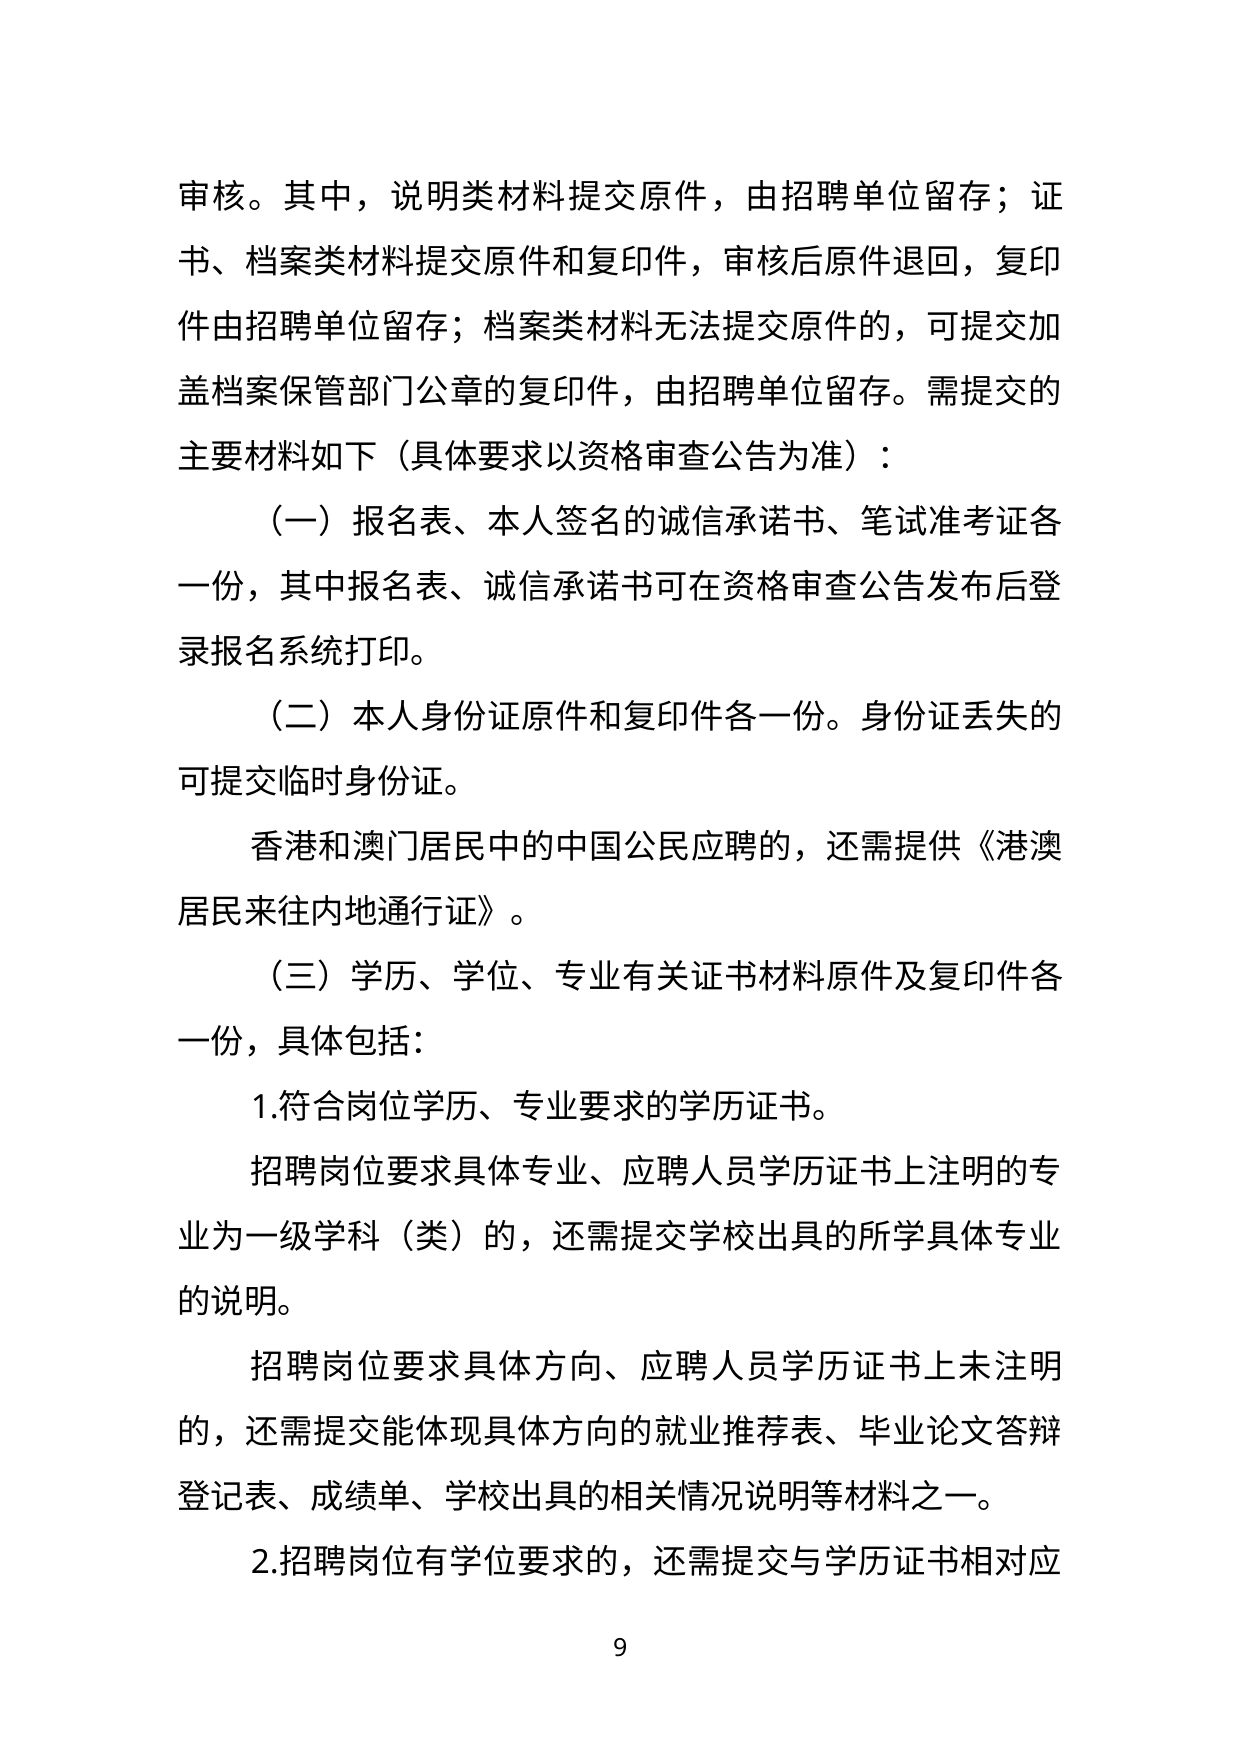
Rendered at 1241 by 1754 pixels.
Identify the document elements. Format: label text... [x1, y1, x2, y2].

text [177, 1527, 1063, 1592]
text （一）报名表、本人签名的诚信承诺书、笔试准考证各一份，其中报名表、诚信承诺书可在资格审查公告发布后登录报名系统打印。 [177, 487, 1063, 682]
text 招聘岗位要求具体专业、应聘人员学历证书上注明的专业为一级学科（类）的，还需提交学校出具的所学具体专业的说明。 [177, 1137, 1063, 1332]
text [177, 162, 1063, 487]
text 招聘岗位要求具体方向、应聘人员学历证书上未注明的，还需提交能体现具体方向的就业推荐表、毕业论文答辩登记表、成绩单、学校出具的相关情况说明等材料之一。 [177, 1332, 1063, 1527]
text （二）本人身份证原件和复印件各一份。身份证丢失的可提交临时身份证。 [177, 682, 1063, 812]
text 1.符合岗位学历、专业要求的学历证书。 [177, 1072, 1063, 1137]
text 香港和澳门居民中的中国公民应聘的，还需提供《港澳居民来往内地通行证》。 [177, 812, 1063, 942]
list 学历、学位、专业有关证书材料原件及复印件各一份，具体包括： [177, 942, 1063, 1072]
